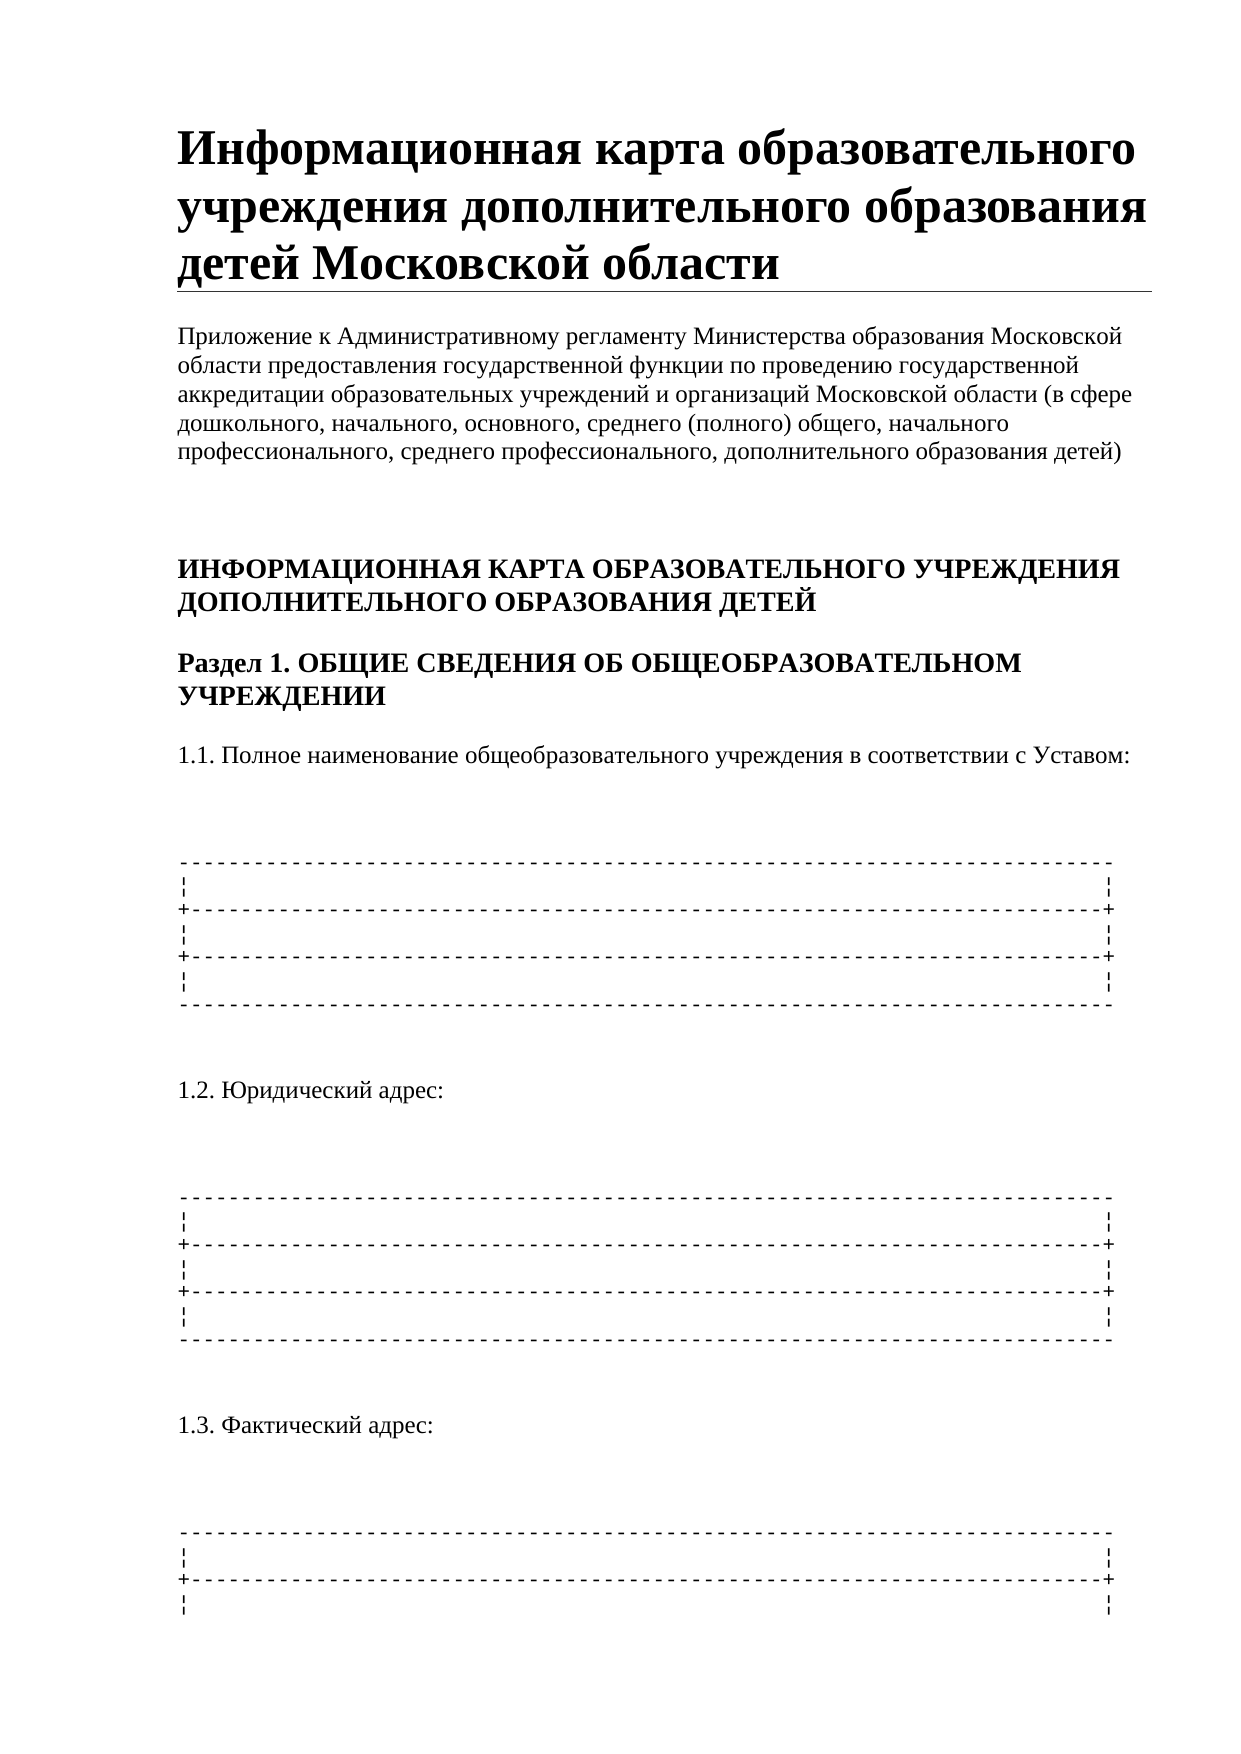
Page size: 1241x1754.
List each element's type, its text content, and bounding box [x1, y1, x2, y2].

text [177, 1522, 1152, 1546]
subtitle ИНФОРМАЦИОННАЯ КАРТА ОБРАЗОВАТЕЛЬНОГО УЧРЕЖДЕНИЯ ДОПОЛНИТЕЛЬНОГО ОБРАЗОВАНИЯ ДЕТЕЙ [177, 552, 1152, 617]
text ¦ ¦ [177, 875, 1152, 899]
text Приложение к Административному регламенту Министерства образования Московской области предоставления государственной функции по проведению государственной аккредитации образовательных учреждений и организаций Московской области (в сфере дошкольного, начального, основного, среднего (полного) общего, начального профессионального, среднего профессионального, дополнительного образования детей) [177, 321, 1152, 465]
text +-------------------------------------------------------------------------+ [177, 946, 1152, 970]
text +-------------------------------------------------------------------------+ [177, 1281, 1152, 1305]
text 1.2. Юридический адрес: [177, 1075, 1152, 1104]
text +-------------------------------------------------------------------------+ [177, 899, 1152, 923]
subtitle Раздел 1. ОБЩИЕ СВЕДЕНИЯ ОБ ОБЩЕОБРАЗОВАТЕЛЬНОМ УЧРЕЖДЕНИИ [177, 646, 1152, 711]
text --------------------------------------------------------------------------- [177, 1329, 1152, 1352]
text 1.1. Полное наименование общеобразовательного учреждения в соответствии с Уставом: [177, 740, 1152, 769]
text --------------------------------------------------------------------------- [177, 852, 1152, 875]
subtitle Информационная карта образовательного учреждения дополнительного образования детей Московской области [177, 118, 1152, 291]
text ¦ ¦ [177, 1593, 1152, 1617]
text ¦ ¦ [177, 923, 1152, 946]
text ¦ ¦ [177, 1305, 1152, 1329]
text ¦ ¦ [177, 1258, 1152, 1281]
text +-------------------------------------------------------------------------+ [177, 1234, 1152, 1258]
text --------------------------------------------------------------------------- [177, 994, 1152, 1017]
text ¦ ¦ [177, 1211, 1152, 1234]
text --------------------------------------------------------------------------- [177, 1187, 1152, 1211]
text ¦ ¦ [177, 1546, 1152, 1569]
text ¦ ¦ [177, 970, 1152, 994]
text 1.3. Фактический адрес: [177, 1410, 1152, 1439]
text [177, 1569, 1152, 1593]
